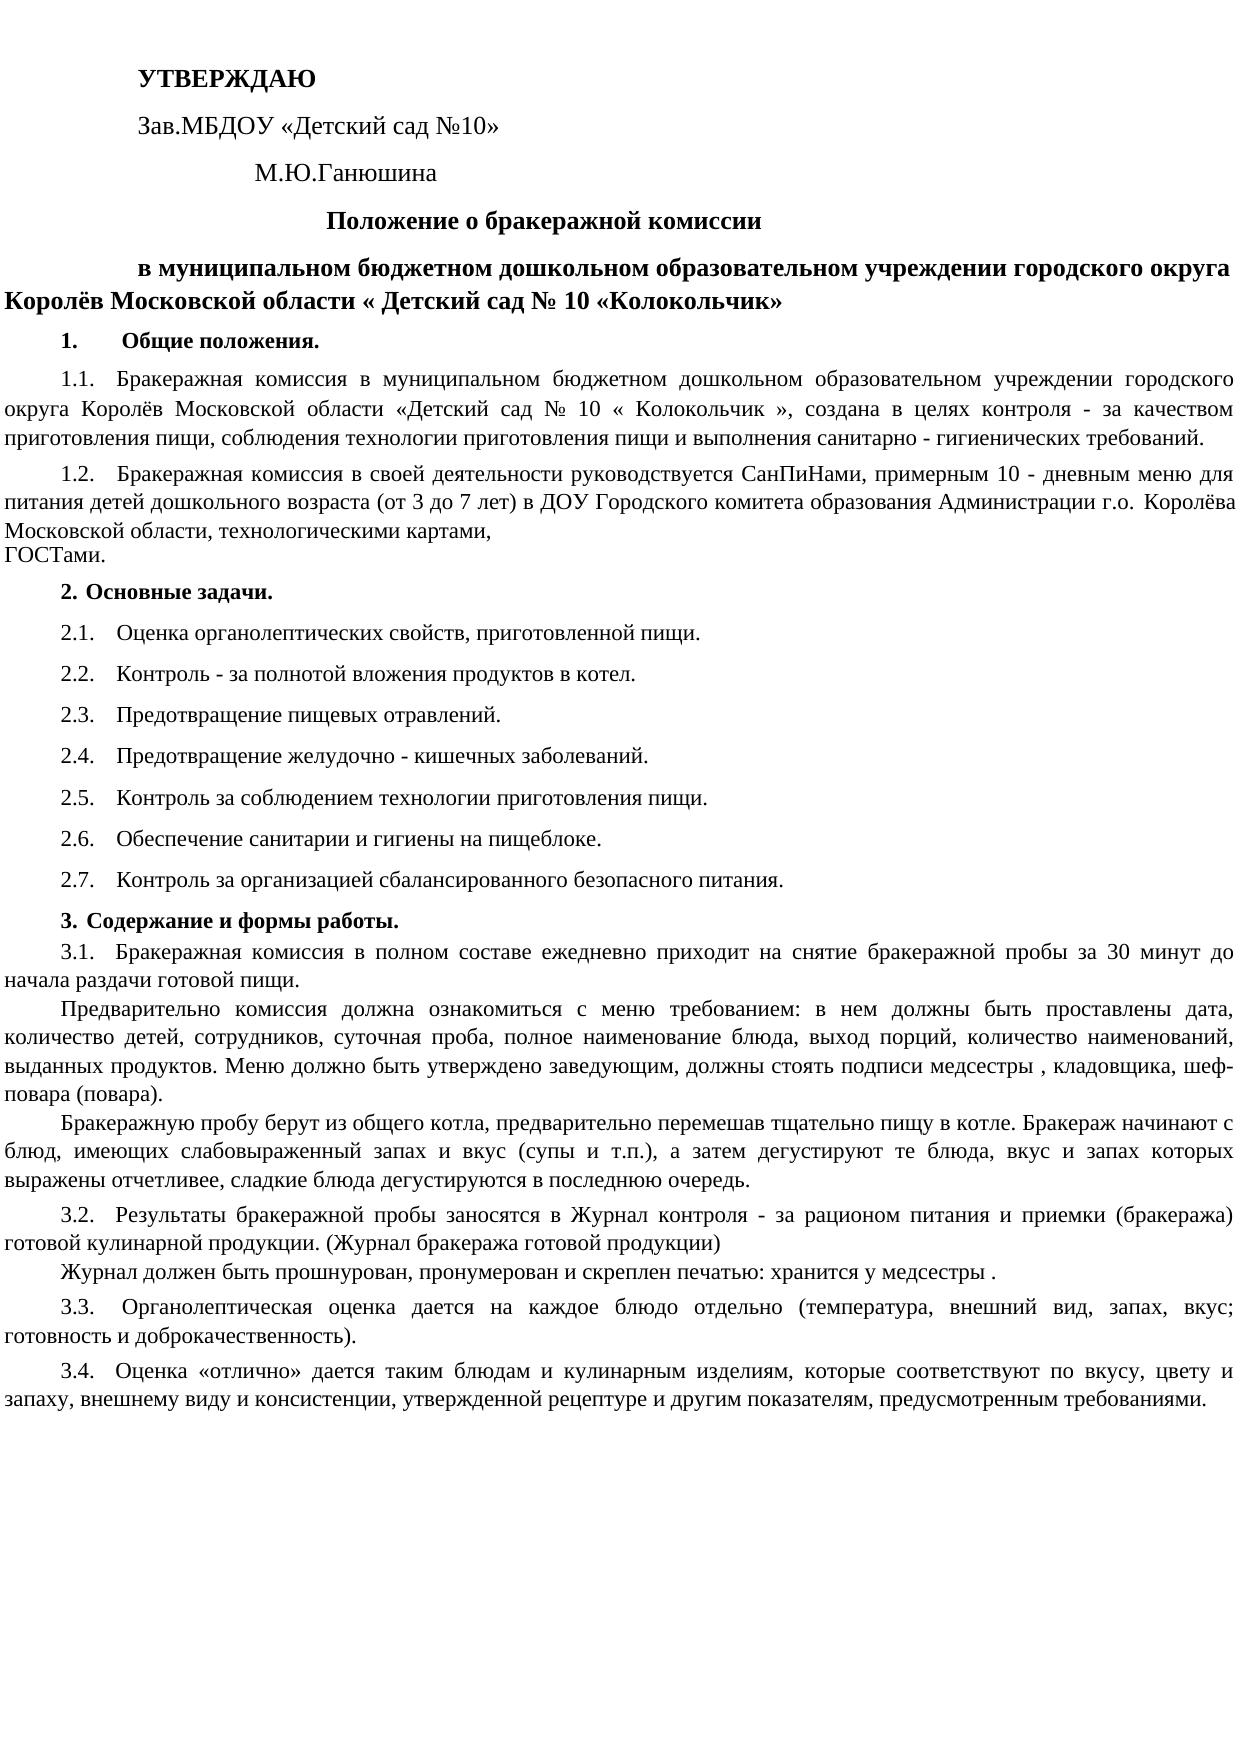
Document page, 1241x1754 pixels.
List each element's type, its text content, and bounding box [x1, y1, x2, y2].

text М.Ю.Ганюшина [4, 155, 1236, 188]
text Предварительно комиссия должна ознакомиться с меню требованием: в нем должны быть проставлены дата, количество детей, сотрудников, суточная проба, полное наименование блюда, выход порций, количество наименований, выданных продуктов. Меню должно быть утверждено заведующим, должны стоять подписи медсестры , кладовщика, шеф-повара (повара). [4, 993, 1236, 1108]
list Предотвращение желудочно - кишечных заболеваний. [4, 731, 1240, 772]
list Контроль за соблюдением технологии приготовления пищи. [4, 772, 1240, 813]
list Оценка «отлично» дается таким блюдам и кулинарным изделиям, которые соответствуют по вкусу, цвету и запаху, внешнему виду и консистенции, утвержденной рецептуре и другим показателям, предусмотренным требованиями. [4, 1356, 1236, 1413]
text Бракеражную пробу берут из общего котла, предварительно перемешав тщательно пищу в котле. Бракераж начинают с блюд, имеющих слабовыраженный запах и вкус (супы и т.п.), а затем дегустируют те блюда, вкус и запах которых выражены отчетливее, сладкие блюда дегустируются в последнюю очередь. [4, 1108, 1236, 1193]
text Положение о бракеражной комиссии [4, 203, 1236, 236]
text УТВЕРЖДАЮ [4, 61, 1236, 94]
text ГОСТами. [4, 544, 1240, 567]
list Предотвращение пищевых отравлений. [4, 690, 1240, 731]
text Журнал должен быть прошнурован, пронумерован и скреплен печатью: хранится у медсестры . [4, 1257, 1240, 1285]
list Контроль - за полнотой вложения продуктов в котел. [4, 649, 1240, 690]
list Основные задачи. [4, 567, 1240, 608]
list Общие положения. [4, 331, 1240, 353]
list Контроль за организацией сбалансированного безопасного питания. [4, 854, 1240, 895]
list Бракеражная комиссия в полном составе ежедневно приходит на снятие бракеражной пробы за 30 минут до начала раздачи готовой пищи. [4, 936, 1236, 993]
text Зав.МБДОУ «Детский сад №10» [4, 108, 1236, 141]
list Оценка органолептических свойств, приготовленной пищи. [4, 608, 1240, 649]
list Результаты бракеражной пробы заносятся в Журнал контроля - за рационом питания и приемки (бракеража) готовой кулинарной продукции. (Журнал бракеража готовой продукции) [4, 1199, 1236, 1257]
list Органолептическая оценка дается на каждое блюдо отдельно (температура, внешний вид, запах, вкус; готовность и доброкачественность). [4, 1291, 1236, 1349]
list Бракеражная комиссия в муниципальном бюджетном дошкольном образовательном учреждении городского округа Королёв Московской области «Детский сад № 10 « Колокольчик », создана в целях контроля - за качеством приготовления пищи, соблюдения технологии приготовления пищи и выполнения санитарно - гигиенических требований. [4, 363, 1236, 451]
list Обеспечение санитарии и гигиены на пищеблоке. [4, 813, 1240, 854]
list Бракеражная комиссия в своей деятельности руководствуется СанПиНами, примерным 10 - дневным меню для питания детей дошкольного возраста (от 3 до 7 лет) в ДОУ Городского комитета образования Администрации г.о. Королёва Московской области, технологическими картами, [4, 458, 1236, 544]
text в муниципальном бюджетном дошкольном образовательном учреждении городского округа Королёв Московской области « Детский сад № 10 «Колокольчик» [4, 250, 1236, 316]
list Содержание и формы работы. [4, 895, 1240, 936]
